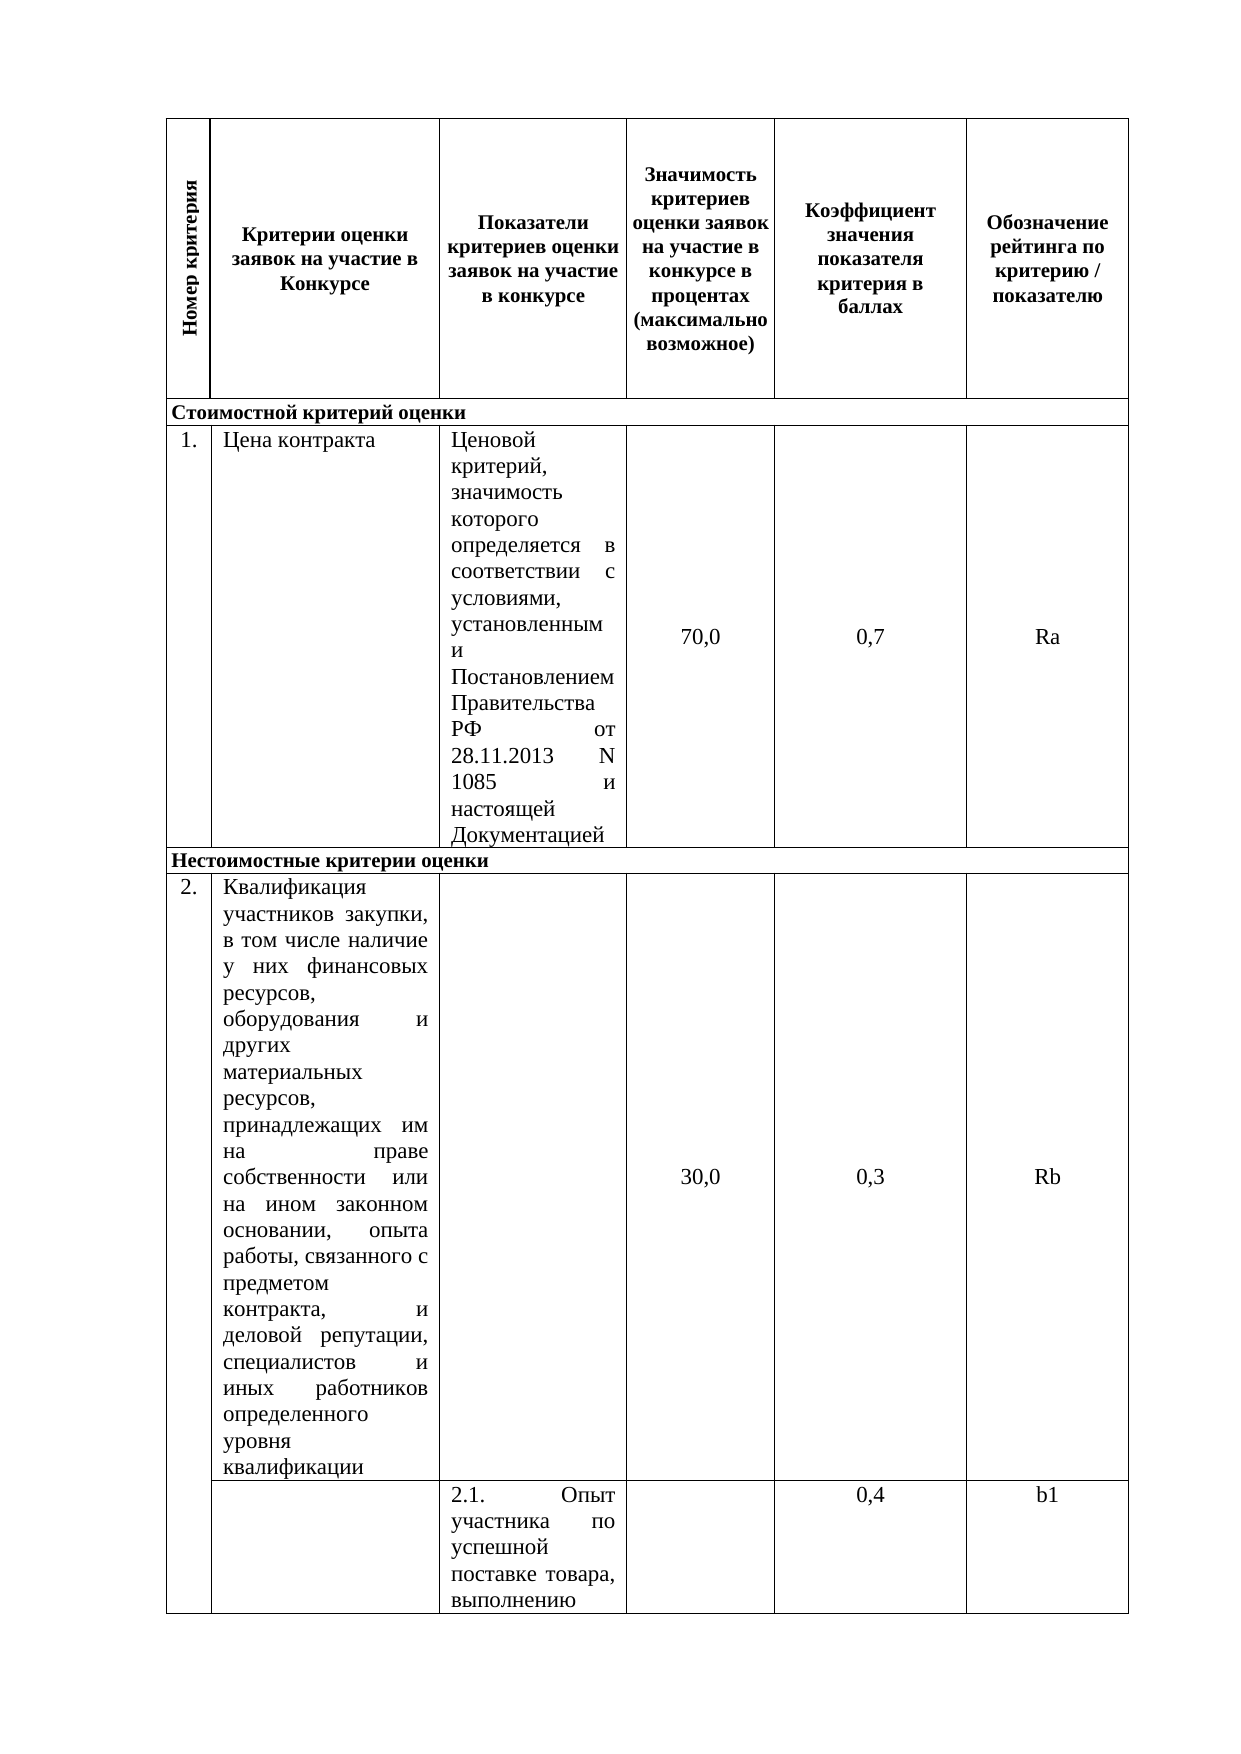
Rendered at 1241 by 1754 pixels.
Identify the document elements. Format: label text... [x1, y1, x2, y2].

table_cell Нестоимостные критерии оценки [167, 848, 1128, 872]
table_cell Rb [967, 874, 1128, 1479]
table_header Критерии оценки заявок на участие в Конкурсе [211, 119, 439, 398]
table_cell Ценовой критерий, значимость которого определяется в соответствии с условиями, установленными Постановлением Правительства РФ от 28.11.2013 N 1085 и настоящей Документацией [440, 426, 626, 847]
table_cell Стоимостной критерий оценки [167, 399, 1128, 424]
table_header Номер критерия [167, 119, 209, 398]
table_cell b1 [967, 1481, 1128, 1612]
table_cell [440, 874, 626, 1479]
table_cell 0,4 [775, 1481, 966, 1612]
table_cell Цена контракта [212, 426, 439, 847]
table_header Значимость критериев оценки заявок на участие в конкурсе в процентах (максимально возможное) [627, 119, 774, 398]
table_cell [627, 1481, 774, 1612]
table_cell 0,7 [775, 426, 966, 847]
table_header Обозначение рейтинга по критерию / показателю [967, 119, 1128, 398]
table_cell 30,0 [627, 874, 774, 1479]
table_cell 0,3 [775, 874, 966, 1479]
table_cell Квалификация участников закупки, в том числе наличие у них финансовых ресурсов, оборудования и других материальных ресурсов, принадлежащих им на праве собственности или на ином законном основании, опыта работы, связанного с предметом контракта, и деловой репутации, специалистов и иных работников определенного уровня квалификации [212, 874, 439, 1479]
table_header Коэффициент значения показателя критерия в баллах [775, 119, 966, 398]
table_cell Ra [967, 426, 1128, 847]
table_cell 1. [167, 426, 211, 847]
table_cell 70,0 [627, 426, 774, 847]
table_header Показатели критериев оценки заявок на участие в конкурсе [440, 119, 626, 398]
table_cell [440, 1481, 626, 1612]
table_cell [212, 1481, 439, 1612]
table_cell 2. [167, 874, 211, 1612]
